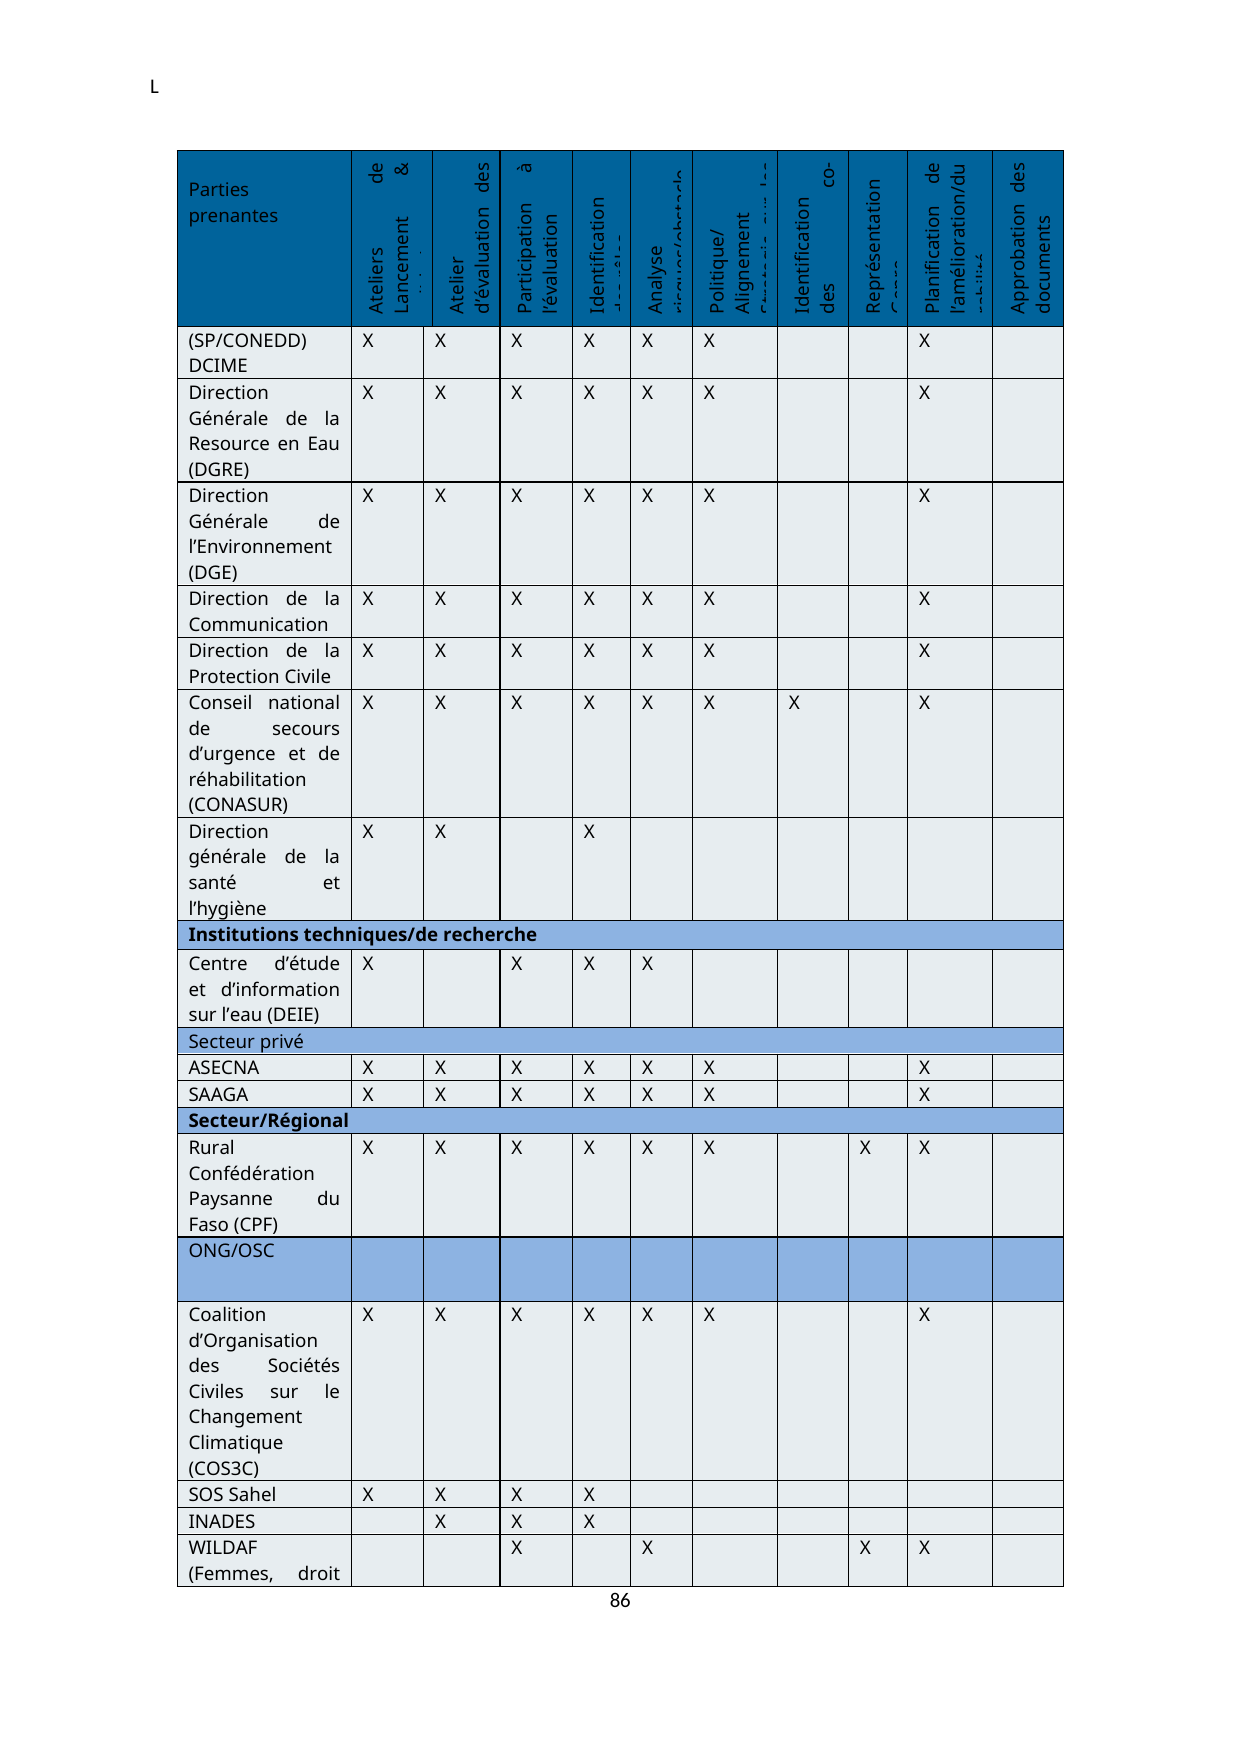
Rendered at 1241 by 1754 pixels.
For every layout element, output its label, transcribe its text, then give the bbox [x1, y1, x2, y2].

table_cell [778, 818, 848, 920]
table_cell [631, 1508, 692, 1533]
table_cell [778, 1481, 848, 1507]
table_cell [693, 1481, 777, 1507]
table_cell X [501, 379, 572, 481]
table_cell [631, 1481, 692, 1507]
table_cell ASECNA [178, 1055, 351, 1080]
table_cell [993, 950, 1063, 1027]
table_cell [849, 483, 907, 584]
table_cell [778, 327, 848, 378]
table_cell Conseil national de secours d’urgence et de réhabilitation (CONASUR) [178, 690, 351, 817]
table_cell X [573, 950, 630, 1027]
table_cell Direction de la Protection Civile [178, 638, 351, 689]
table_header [908, 151, 992, 326]
table_cell [908, 1508, 992, 1533]
table_cell X [501, 586, 572, 637]
table_cell [778, 638, 848, 689]
table_cell [352, 1238, 423, 1301]
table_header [693, 151, 777, 326]
table_header Analyse risques/obstacleseses [631, 151, 692, 326]
table_cell [993, 1302, 1063, 1480]
table_cell [908, 950, 992, 1027]
table_cell X [424, 818, 499, 920]
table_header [352, 151, 432, 326]
table_cell [993, 1134, 1063, 1236]
table_cell X [352, 1481, 423, 1507]
table_cell X [424, 1302, 499, 1480]
table_cell X [352, 1055, 423, 1080]
table_cell [424, 950, 499, 1027]
table_cell ONG/OSC [178, 1238, 351, 1301]
table_header Approbation des documents [993, 151, 1063, 326]
table_cell X [631, 950, 692, 1027]
table_cell [849, 1238, 907, 1301]
table_cell [693, 1238, 777, 1301]
table_cell SOS Sahel [178, 1481, 351, 1507]
table_cell [849, 950, 907, 1027]
table_cell SAAGA [178, 1081, 351, 1107]
table_cell X [501, 1481, 572, 1507]
table_cell [908, 1481, 992, 1507]
table_cell [501, 1238, 572, 1301]
table_cell [573, 1535, 630, 1586]
table_cell [849, 638, 907, 689]
table_cell X [352, 690, 423, 817]
table_cell X [501, 483, 572, 584]
table_cell Coalition d’Organisation des Sociétés Civiles sur le Changement Climatique (COS3C) [178, 1302, 351, 1480]
table_cell [778, 1081, 848, 1107]
table_cell X [908, 638, 992, 689]
table_cell X [424, 327, 499, 378]
table_cell X [352, 950, 423, 1027]
table_cell [778, 1055, 848, 1080]
table_cell [993, 327, 1063, 378]
table_cell Secteur/Régional [178, 1108, 1063, 1133]
table_cell [352, 1508, 423, 1533]
table_cell X [501, 1508, 572, 1533]
table_cell X [424, 483, 499, 584]
table_cell [993, 638, 1063, 689]
table_cell X [693, 1134, 777, 1236]
table_cell X [693, 586, 777, 637]
table_cell X [424, 1481, 499, 1507]
table_cell [631, 818, 692, 920]
table_cell INADES [178, 1508, 351, 1533]
table_cell X [908, 1302, 992, 1480]
table_cell X [424, 586, 499, 637]
table_cell X [573, 690, 630, 817]
table_cell X [631, 586, 692, 637]
table_cell X [352, 638, 423, 689]
table_cell Rural Confédération Paysanne du Faso (CPF) [178, 1134, 351, 1236]
table_cell X [501, 1302, 572, 1480]
table_cell [778, 1535, 848, 1586]
table_cell [778, 1302, 848, 1480]
table_header Représentation Genre [849, 151, 907, 326]
table_cell [778, 1238, 848, 1301]
table_cell [908, 1238, 992, 1301]
table_cell X [573, 1081, 630, 1107]
table_cell X [352, 1302, 423, 1480]
table_cell X [573, 586, 630, 637]
table_cell Direction Générale de la Resource en Eau (DGRE) [178, 379, 351, 481]
table_cell X [424, 690, 499, 817]
table_cell X [352, 586, 423, 637]
table_cell X [908, 690, 992, 817]
table_cell X [908, 483, 992, 584]
table_cell [849, 1081, 907, 1107]
table_cell X [631, 1055, 692, 1080]
table_cell [993, 1055, 1063, 1080]
table_cell X [573, 1481, 630, 1507]
table_cell [993, 818, 1063, 920]
table_header Parties prenantes [178, 151, 351, 326]
table_header Participation à l’évaluation initiale [501, 151, 572, 326]
table_cell [849, 1055, 907, 1080]
table_cell [424, 1238, 499, 1301]
table_cell X [573, 379, 630, 481]
table_cell [849, 379, 907, 481]
table_cell WILDAF (Femmes, droit et développement en Afrique) [178, 1535, 351, 1586]
table_cell Centre d’étude et d’information sur l’eau (DEIE) [178, 950, 351, 1027]
table_cell [693, 1508, 777, 1533]
table_cell X [849, 1134, 907, 1236]
table_cell X [501, 1081, 572, 1107]
table_cell X [424, 1081, 499, 1107]
table_cell X [693, 327, 777, 378]
table_cell [424, 1535, 499, 1586]
table_cell [693, 950, 777, 1027]
table_cell [993, 586, 1063, 637]
table_header Atelier d’évaluation des capacities [433, 151, 499, 326]
table_cell X [693, 638, 777, 689]
table_cell X [352, 379, 423, 481]
table_cell [849, 690, 907, 817]
table_cell [993, 483, 1063, 584]
table_cell X [693, 1081, 777, 1107]
table_cell [993, 1535, 1063, 1586]
table_cell [778, 379, 848, 481]
table_cell [849, 818, 907, 920]
table_cell X [424, 1134, 499, 1236]
table_cell X [352, 818, 423, 920]
table_cell [778, 483, 848, 584]
table_cell Direction générale de la santé et l’hygiène [178, 818, 351, 920]
table_cell X [352, 483, 423, 584]
table_cell X [424, 1508, 499, 1533]
table_cell [778, 586, 848, 637]
table_cell X [573, 1508, 630, 1533]
table_cell X [908, 1081, 992, 1107]
table_cell [849, 586, 907, 637]
table_cell (SP/CONEDD) DCIME [178, 327, 351, 378]
table_cell Direction de la Communication [178, 586, 351, 637]
table_cell X [693, 483, 777, 584]
table_cell [993, 1481, 1063, 1507]
table_cell [693, 1535, 777, 1586]
table_header Identification des co-financements [778, 151, 848, 326]
table_cell X [573, 483, 630, 584]
table_cell [993, 1508, 1063, 1533]
table_cell [849, 1302, 907, 1480]
table_cell X [501, 1134, 572, 1236]
table_cell X [631, 483, 692, 584]
table_cell X [693, 690, 777, 817]
table_cell X [573, 1302, 630, 1480]
table_cell X [631, 690, 692, 817]
table_cell X [693, 379, 777, 481]
table_cell [993, 690, 1063, 817]
table_cell X [908, 1055, 992, 1080]
table_cell X [631, 379, 692, 481]
table_cell X [424, 638, 499, 689]
table_cell X [352, 1134, 423, 1236]
table_cell X [631, 1081, 692, 1107]
table_cell X [501, 950, 572, 1027]
table_cell X [352, 1081, 423, 1107]
table_cell X [849, 1535, 907, 1586]
table_cell [352, 1535, 423, 1586]
table_cell X [573, 1055, 630, 1080]
table_cell X [908, 586, 992, 637]
table_cell [778, 1508, 848, 1533]
table_cell [573, 1238, 630, 1301]
table_cell X [631, 638, 692, 689]
table_cell [849, 1481, 907, 1507]
table_cell X [631, 327, 692, 378]
table_cell X [908, 379, 992, 481]
table_cell X [573, 327, 630, 378]
table_cell [631, 1238, 692, 1301]
table_cell X [908, 327, 992, 378]
table_cell X [573, 818, 630, 920]
table_cell [778, 1134, 848, 1236]
table_cell [693, 818, 777, 920]
table_cell X [501, 1535, 572, 1586]
table_cell X [501, 327, 572, 378]
table_cell [778, 950, 848, 1027]
table_cell X [778, 690, 848, 817]
table_cell X [908, 1535, 992, 1586]
table_cell X [693, 1055, 777, 1080]
table_cell [849, 327, 907, 378]
table_cell X [631, 1302, 692, 1480]
table_cell Direction Générale de l’Environnement (DGE) [178, 483, 351, 584]
table_cell X [631, 1134, 692, 1236]
table_header Identification des rôles [573, 151, 630, 326]
table_cell [501, 818, 572, 920]
table_cell [908, 818, 992, 920]
table_cell X [424, 1055, 499, 1080]
table_cell X [501, 638, 572, 689]
table_cell [993, 1238, 1063, 1301]
table_cell X [501, 690, 572, 817]
table_cell X [424, 379, 499, 481]
table_cell Institutions techniques/de recherche [178, 921, 1063, 949]
table_cell X [501, 1055, 572, 1080]
table_cell [993, 1081, 1063, 1107]
table_cell X [573, 1134, 630, 1236]
table_cell X [693, 1302, 777, 1480]
table_cell Secteur privé [178, 1028, 1063, 1053]
table_cell X [908, 1134, 992, 1236]
table_cell X [352, 327, 423, 378]
table_cell [849, 1508, 907, 1533]
table_cell X [573, 638, 630, 689]
table_cell [993, 379, 1063, 481]
table_cell X [631, 1535, 692, 1586]
